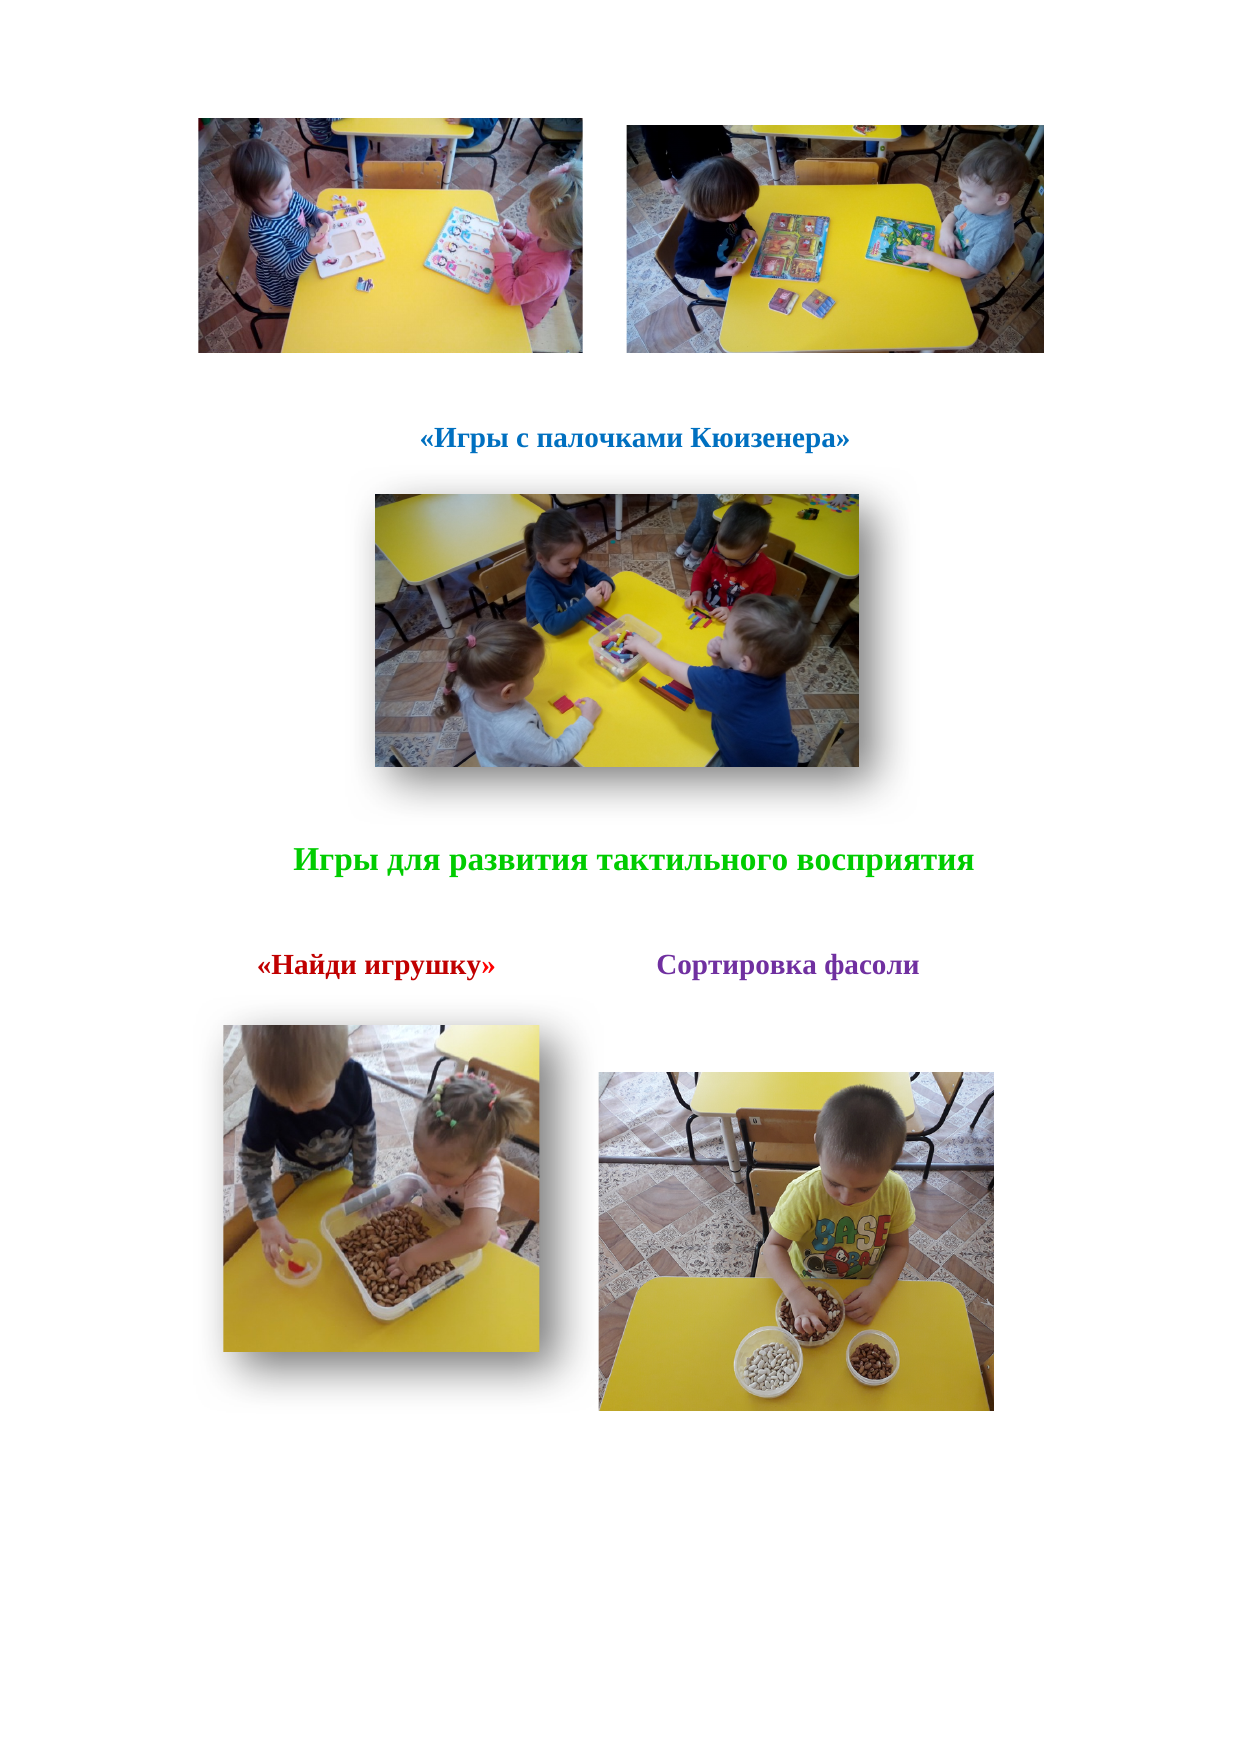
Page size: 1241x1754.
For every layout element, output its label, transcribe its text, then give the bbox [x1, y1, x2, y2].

picture [598, 1072, 994, 1411]
text «Найди игрушку» Сортировка фасоли [118, 947, 1152, 981]
text «Игры с палочками Кюизенера» [118, 420, 1152, 453]
picture [626, 125, 1044, 353]
picture [375, 494, 859, 767]
picture [198, 118, 583, 353]
picture [223, 1025, 540, 1352]
text Игры для развития тактильного восприятия [118, 839, 1152, 878]
